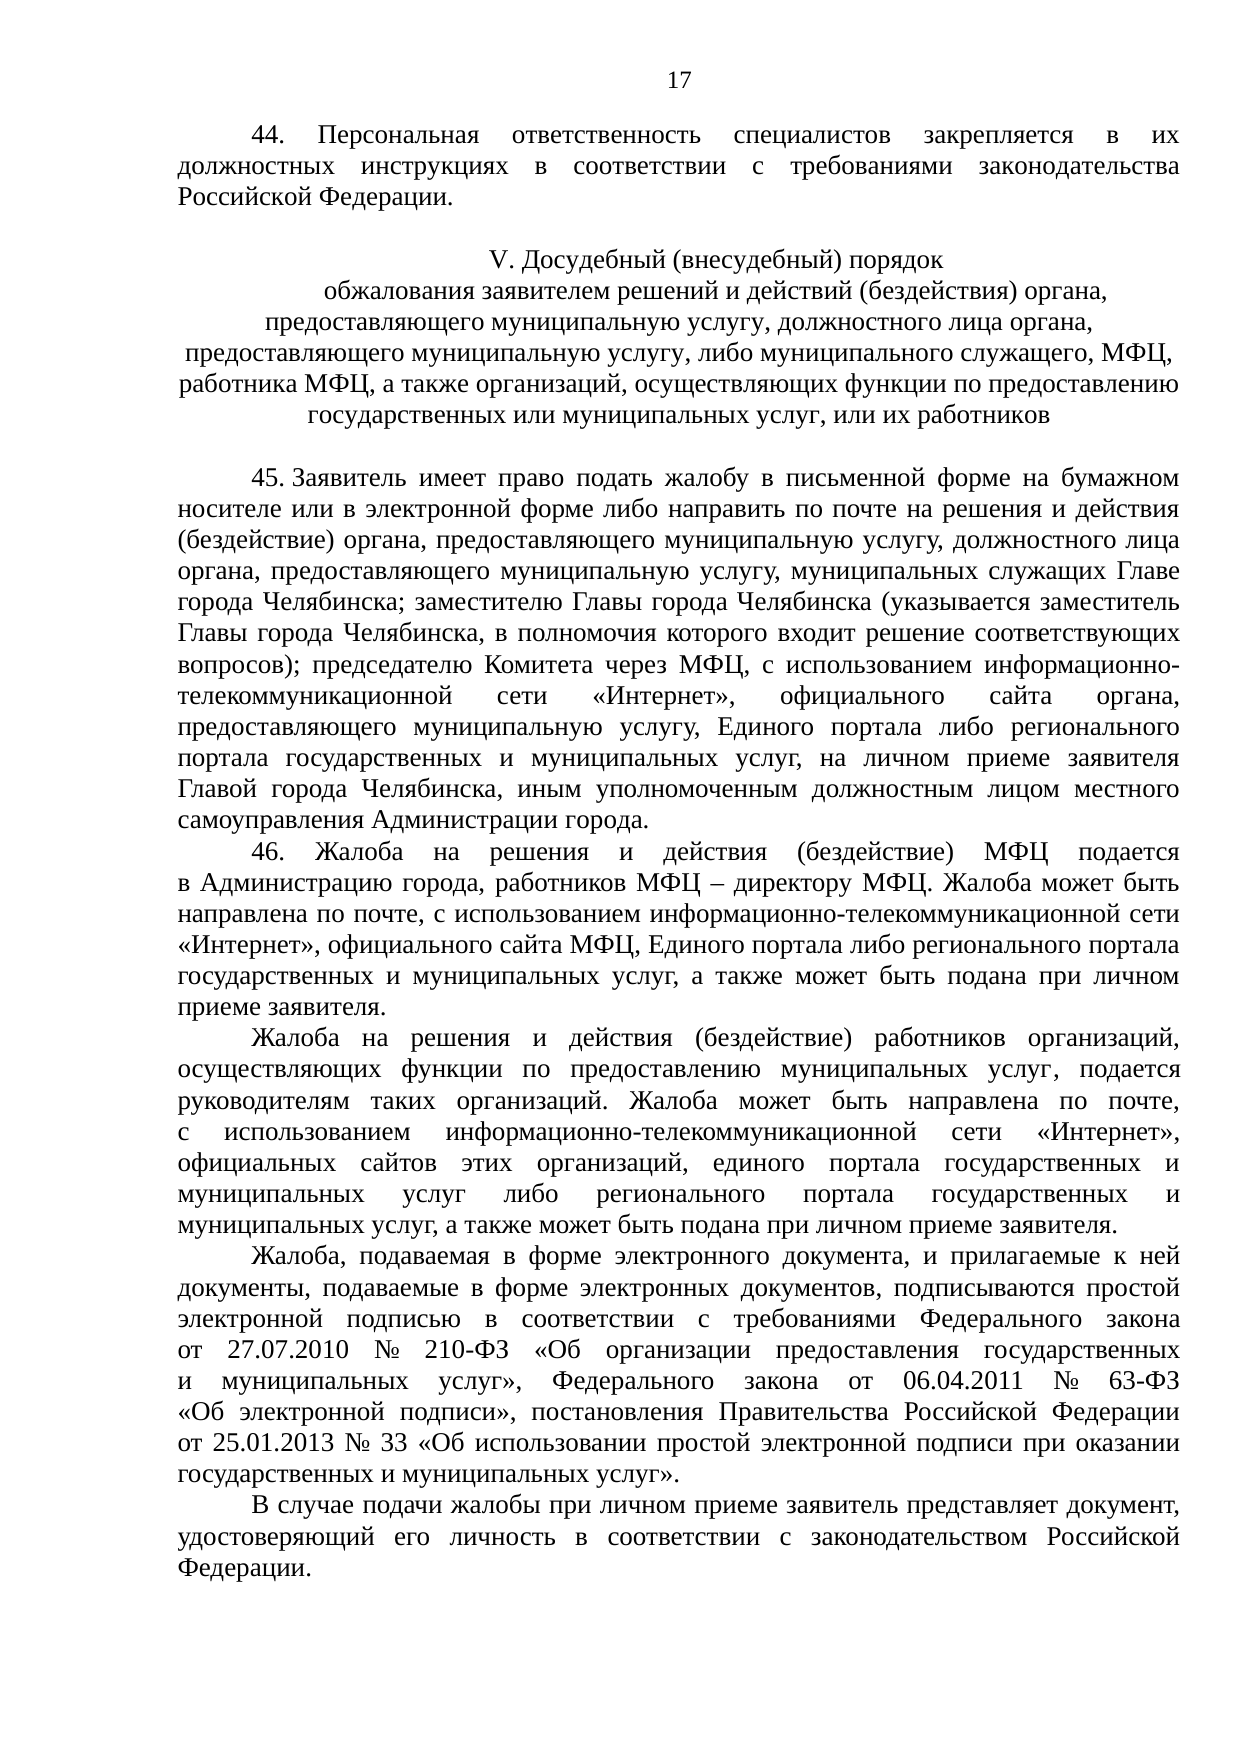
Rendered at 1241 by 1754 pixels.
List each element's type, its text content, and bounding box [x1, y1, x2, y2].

text 45. Заявитель имеет право подать жалобу в письменной форме на бумажном носителе или в электронной форме либо направить по почте на решения и действия (бездействие) органа, предоставляющего муниципальную услугу, должностного лица органа, предоставляющего муниципальную услугу, муниципальных служащих Главе города Челябинска; заместителю Главы города Челябинска (указывается заместитель Главы города Челябинска, в полномочия которого входит решение соответствующих вопросов); председателю Комитета через МФЦ, с использованием информационно-телекоммуникационной сети «Интернет», официального сайта органа, предоставляющего муниципальную услугу, Единого портала либо регионального портала государственных и муниципальных услуг, на личном приеме заявителя Главой города Челябинска, иным уполномоченным должностным лицом местного самоуправления Администрации города. [177, 461, 1181, 834]
text 46. Жалоба на решения и действия (бездействие) МФЦ подается в Администрацию города, работников МФЦ – директору МФЦ. Жалоба может быть направлена по почте, с использованием информационно-телекоммуникационной сети «Интернет», официального сайта МФЦ, Единого портала либо регионального портала государственных и муниципальных услуг, а также может быть подана при личном приеме заявителя. [177, 834, 1181, 1021]
text В случае подачи жалобы при личном приеме заявитель представляет документ, удостоверяющий его личность в соответствии с законодательством Российской Федерации. [177, 1489, 1181, 1582]
text 44. Персональная ответственность специалистов закрепляется в их должностных инструкциях в соответствии с требованиями законодательства Российской Федерации. [177, 118, 1181, 212]
text Жалоба на решения и действия (бездействие) работников организаций, осуществляющих функции по предоставлению муниципальных услуг, подается руководителям таких организаций. Жалоба может быть направлена по почте, с использованием информационно-телекоммуникационной сети «Интернет», официальных сайтов этих организаций, единого портала государственных и муниципальных услуг либо регионального портала государственных и муниципальных услуг, а также может быть подана при личном приеме заявителя. [177, 1021, 1181, 1239]
text V. Досудебный (внесудебный) порядок [177, 243, 1181, 274]
text Жалоба, подаваемая в форме электронного документа, и прилагаемые к ней документы, подаваемые в форме электронных документов, подписываются простой электронной подписью в соответствии с требованиями Федерального закона от 27.07.2010 № 210-ФЗ «Об организации предоставления государственных и муниципальных услуг», Федерального закона от 06.04.2011 № 63-ФЗ «Об электронной подписи», постановления Правительства Российской Федерации от 25.01.2013 № 33 «Об использовании простой электронной подписи при оказании государственных и муниципальных услуг». [177, 1239, 1181, 1489]
text обжалования заявителем решений и действий (бездействия) органа, предоставляющего муниципальную услугу, должностного лица органа, предоставляющего муниципальную услугу, либо муниципального служащего, МФЦ, работника МФЦ, а также организаций, осуществляющих функции по предоставлению государственных или муниципальных услуг, или их работников [177, 274, 1181, 430]
